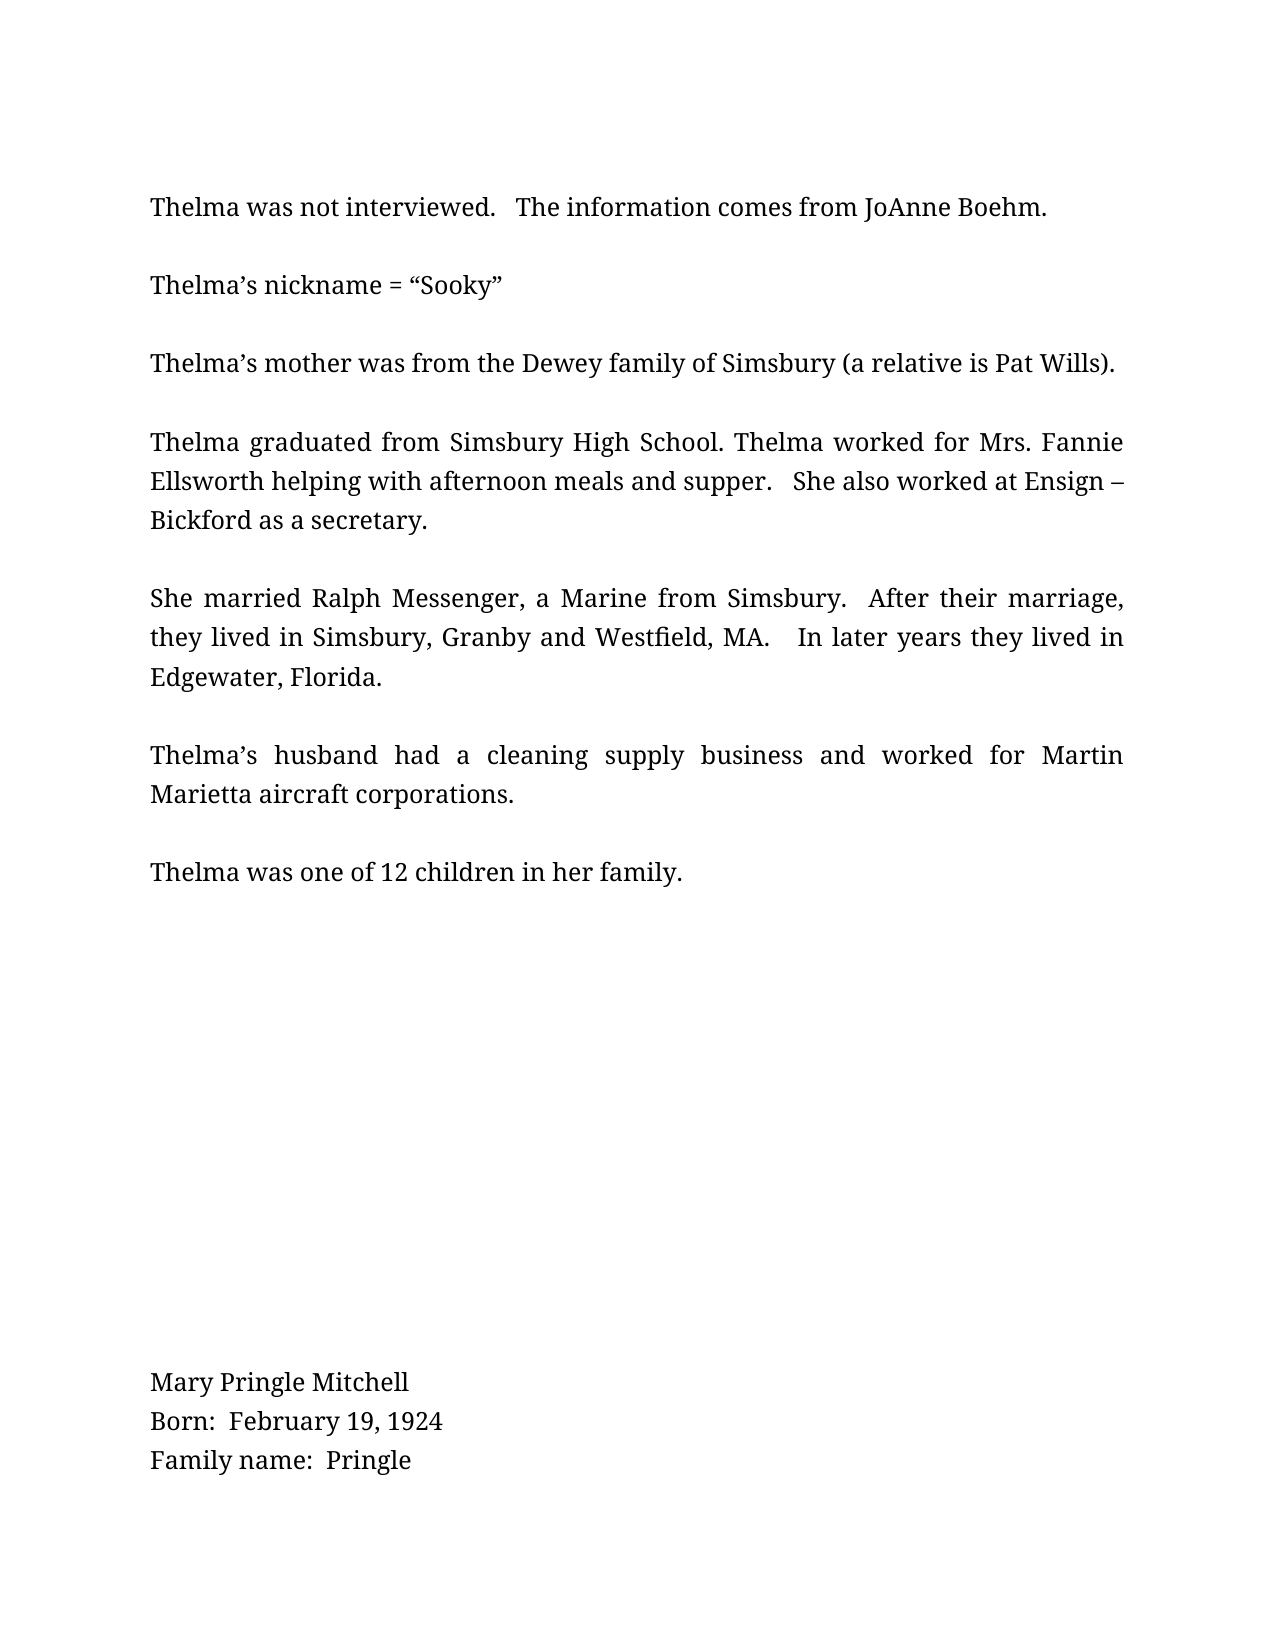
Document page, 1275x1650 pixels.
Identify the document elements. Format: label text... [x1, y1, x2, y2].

text Mary Pringle Mitchell [150, 1364, 1125, 1398]
text Thelma’s mother was from the Dewey family of Simsbury (a relative is Pat Wills). [150, 346, 1125, 380]
text Thelma graduated from Simsbury High School. Thelma worked for Mrs. Fannie Ellsworth helping with afternoon meals and supper. She also worked at Ensign – Bickford as a secretary. [150, 424, 1125, 537]
text She married Ralph Messenger, a Marine from Simsbury. After their marriage, they lived in Simsbury, Granby and Westfield, MA. In later years they lived in Edgewater, Florida. [150, 581, 1125, 693]
text Family name: Pringle [150, 1442, 1125, 1477]
text Thelma’s nickname = “Sooky” [150, 267, 1125, 302]
text Born: February 19, 1924 [150, 1403, 1125, 1437]
text Thelma was not interviewed. The information comes from JoAnne Boehm. [150, 189, 1125, 223]
text Thelma was one of 12 children in her family. [150, 855, 1125, 889]
text Thelma’s husband had a cleaning supply business and worked for Martin Marietta aircraft corporations. [150, 737, 1125, 811]
